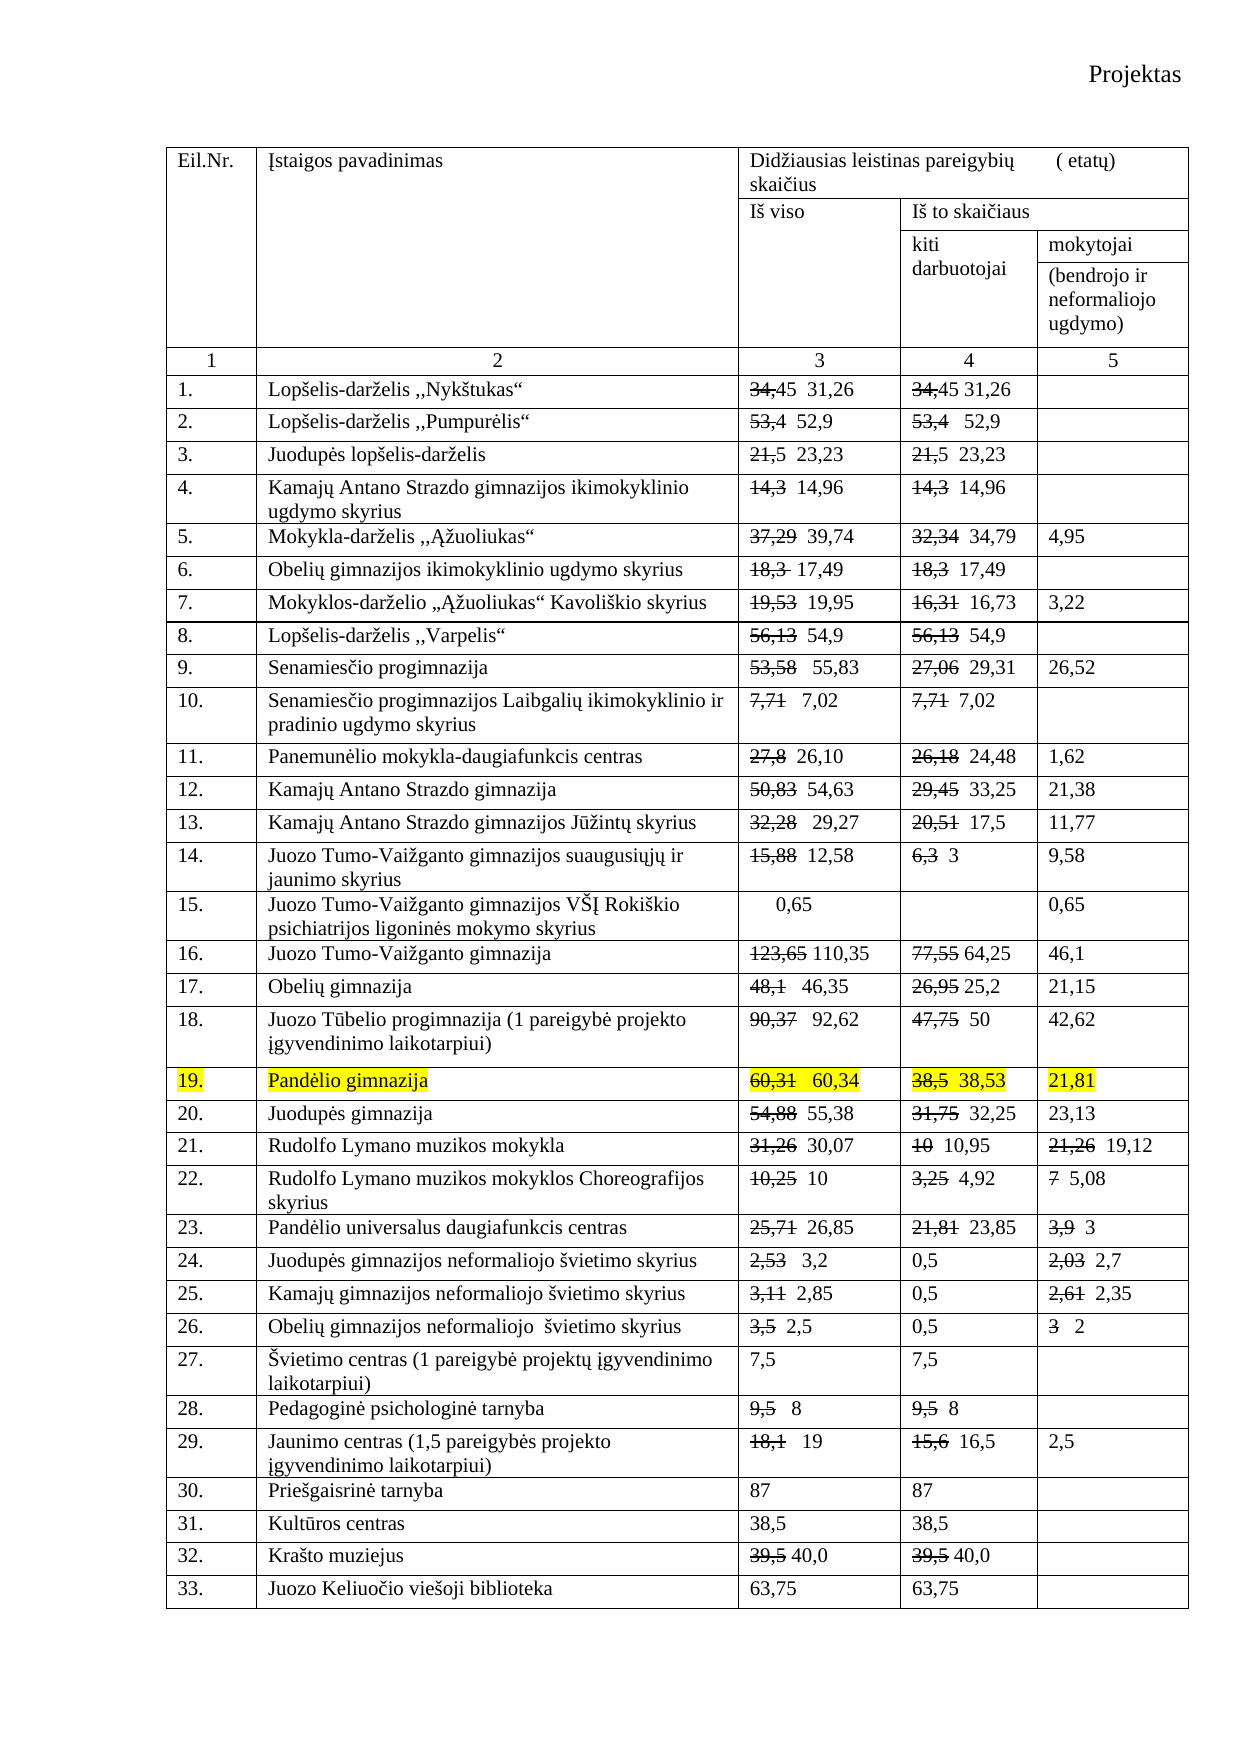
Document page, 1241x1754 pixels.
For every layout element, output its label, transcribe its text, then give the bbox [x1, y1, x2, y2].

table_cell Juodupės gimnazijos neformaliojo švietimo skyrius [257, 1248, 738, 1280]
table_cell 53,58 55,83 [739, 655, 900, 687]
table_cell 6,3 3 [901, 843, 1037, 891]
table_cell 3,22 [1038, 590, 1188, 621]
table_cell 16. [167, 941, 256, 973]
table_cell 87 [739, 1478, 900, 1509]
table_cell 11. [167, 744, 256, 776]
table_cell 38,5 [739, 1511, 900, 1542]
table_cell [1038, 623, 1188, 654]
table_cell 18,3 17,49 [739, 557, 900, 589]
table_cell 32. [167, 1543, 256, 1575]
table_cell Juozo Tumo-Vaižganto gimnazijos suaugusiųjų ir jaunimo skyrius [257, 843, 738, 891]
table_cell 2 [257, 348, 738, 375]
table_cell 20. [167, 1101, 256, 1132]
table_cell 60,31 60,34 [739, 1068, 900, 1099]
table_cell 9,58 [1038, 843, 1188, 891]
table_cell 47,75 50 [901, 1007, 1037, 1067]
table_cell 12. [167, 777, 256, 809]
table_cell 53,4 52,9 [901, 409, 1037, 441]
table_cell [1038, 688, 1188, 743]
table_cell 29,45 33,25 [901, 777, 1037, 809]
table_cell 38,5 38,53 [901, 1068, 1037, 1099]
table_cell [1038, 1543, 1188, 1575]
table_cell (bendrojo ir neformaliojo ugdymo) [1038, 263, 1188, 347]
table_cell 34,45 31,26 [739, 376, 900, 408]
table_cell 4 [901, 348, 1037, 375]
table_cell 21,81 23,85 [901, 1215, 1037, 1247]
table_cell 10 10,95 [901, 1133, 1037, 1165]
table_cell 77,55 64,25 [901, 941, 1037, 973]
table_cell 15. [167, 892, 256, 940]
table_cell 30. [167, 1478, 256, 1509]
table_cell 7. [167, 590, 256, 621]
table_cell 18. [167, 1007, 256, 1067]
table_cell 21,15 [1038, 974, 1188, 1006]
table_cell Obelių gimnazijos neformaliojo švietimo skyrius [257, 1314, 738, 1346]
table_cell 31,26 30,07 [739, 1133, 900, 1165]
table_cell Mokykla-darželis ,,Ąžuoliukas“ [257, 524, 738, 556]
table_cell 11,77 [1038, 810, 1188, 842]
table_cell 90,37 92,62 [739, 1007, 900, 1067]
table_cell Kamajų Antano Strazdo gimnazijos ikimokyklinio ugdymo skyrius [257, 475, 738, 523]
table_cell 3,5 2,5 [739, 1314, 900, 1346]
table_cell 32,28 29,27 [739, 810, 900, 842]
table_cell 2. [167, 409, 256, 441]
table_cell kiti darbuotojai [901, 231, 1037, 347]
table_cell 9,5 8 [739, 1396, 900, 1427]
table_cell 3 2 [1038, 1314, 1188, 1346]
table_cell 21,81 [1038, 1068, 1188, 1099]
table_cell 3,9 3 [1038, 1215, 1188, 1247]
table_cell [1038, 475, 1188, 523]
table_cell 22. [167, 1166, 256, 1214]
table_cell 1. [167, 376, 256, 408]
table_cell 6. [167, 557, 256, 589]
table_cell Pandėlio gimnazija [257, 1068, 738, 1099]
table_cell 19,53 19,95 [739, 590, 900, 621]
table_cell 56,13 54,9 [901, 623, 1037, 654]
table_cell 2,53 3,2 [739, 1248, 900, 1280]
table_cell Kamajų gimnazijos neformaliojo švietimo skyrius [257, 1281, 738, 1313]
table_cell 2,61 2,35 [1038, 1281, 1188, 1313]
table_cell 25,71 26,85 [739, 1215, 900, 1247]
table_cell Senamiesčio progimnazijos Laibgalių ikimokyklinio ir pradinio ugdymo skyrius [257, 688, 738, 743]
table_cell 54,88 55,38 [739, 1101, 900, 1132]
table_cell Lopšelis-darželis ,,Varpelis“ [257, 623, 738, 654]
table_cell 38,5 [901, 1511, 1037, 1542]
table_cell 39,5 40,0 [901, 1543, 1037, 1575]
table_cell 7,71 7,02 [901, 688, 1037, 743]
table_cell 63,75 [739, 1576, 900, 1608]
table_cell 0,5 [901, 1248, 1037, 1280]
table_cell 13. [167, 810, 256, 842]
table_cell 3. [167, 442, 256, 474]
table_cell Senamiesčio progimnazija [257, 655, 738, 687]
table_cell 26,18 24,48 [901, 744, 1037, 776]
table_cell [901, 892, 1037, 940]
table_cell 63,75 [901, 1576, 1037, 1608]
table_cell 27,8 26,10 [739, 744, 900, 776]
table_cell 9,5 8 [901, 1396, 1037, 1427]
table_cell 39,5 40,0 [739, 1543, 900, 1575]
table_cell 3 [739, 348, 900, 375]
table_cell 1,62 [1038, 744, 1188, 776]
table_cell 34,45 31,26 [901, 376, 1037, 408]
table_cell 0,65 [739, 892, 900, 940]
table_cell 7 5,08 [1038, 1166, 1188, 1214]
table_cell Juodupės gimnazija [257, 1101, 738, 1132]
table_cell 7,5 [739, 1347, 900, 1395]
table_cell 26,95 25,2 [901, 974, 1037, 1006]
table_cell 9. [167, 655, 256, 687]
table_cell 2,03 2,7 [1038, 1248, 1188, 1280]
table_cell [1038, 1511, 1188, 1542]
table_cell 28. [167, 1396, 256, 1427]
table_cell 10,25 10 [739, 1166, 900, 1214]
table_cell Panemunėlio mokykla-daugiafunkcis centras [257, 744, 738, 776]
table_cell 7,5 [901, 1347, 1037, 1395]
table_cell Švietimo centras (1 pareigybė projektų įgyvendinimo laikotarpiui) [257, 1347, 738, 1395]
table_cell Pedagoginė psichologinė tarnyba [257, 1396, 738, 1427]
table_cell [1038, 409, 1188, 441]
table_cell Juozo Tūbelio progimnazija (1 pareigybė projekto įgyvendinimo laikotarpiui) [257, 1007, 738, 1067]
table_cell 23,13 [1038, 1101, 1188, 1132]
table_cell Lopšelis-darželis ,,Pumpurėlis“ [257, 409, 738, 441]
table_cell 2,5 [1038, 1429, 1188, 1477]
table_cell 26. [167, 1314, 256, 1346]
table_cell 19. [167, 1068, 256, 1099]
table_cell 18,3 17,49 [901, 557, 1037, 589]
table_cell 21. [167, 1133, 256, 1165]
table_cell 21,26 19,12 [1038, 1133, 1188, 1165]
table_cell 7,71 7,02 [739, 688, 900, 743]
table_cell 42,62 [1038, 1007, 1188, 1067]
table_cell Juozo Tumo-Vaižganto gimnazijos VŠĮ Rokiškio psichiatrijos ligoninės mokymo skyrius [257, 892, 738, 940]
table_cell Iš to skaičiaus [901, 199, 1188, 230]
table_cell Kamajų Antano Strazdo gimnazija [257, 777, 738, 809]
table_cell 14,3 14,96 [901, 475, 1037, 523]
table_cell 21,5 23,23 [901, 442, 1037, 474]
table_cell 37,29 39,74 [739, 524, 900, 556]
table_header Didžiausias leistinas pareigybių ( etatų) skaičius [739, 148, 1188, 198]
table_cell 25. [167, 1281, 256, 1313]
table_cell mokytojai [1038, 231, 1188, 262]
table_cell 21,38 [1038, 777, 1188, 809]
table_cell 10. [167, 688, 256, 743]
table_cell Obelių gimnazija [257, 974, 738, 1006]
table_cell 32,34 34,79 [901, 524, 1037, 556]
table_cell 53,4 52,9 [739, 409, 900, 441]
table_cell Pandėlio universalus daugiafunkcis centras [257, 1215, 738, 1247]
table_cell 17. [167, 974, 256, 1006]
table_cell 5. [167, 524, 256, 556]
table_cell 3,11 2,85 [739, 1281, 900, 1313]
table_cell 0,5 [901, 1314, 1037, 1346]
table_cell 15,88 12,58 [739, 843, 900, 891]
table_cell [1038, 376, 1188, 408]
table_cell 3,25 4,92 [901, 1166, 1037, 1214]
table_cell 20,51 17,5 [901, 810, 1037, 842]
table_cell 23. [167, 1215, 256, 1247]
table_cell Juozo Keliuočio viešoji biblioteka [257, 1576, 738, 1608]
table_cell 87 [901, 1478, 1037, 1509]
table_cell [1038, 442, 1188, 474]
table_cell 0,5 [901, 1281, 1037, 1313]
table_cell 16,31 16,73 [901, 590, 1037, 621]
table_cell 18,1 19 [739, 1429, 900, 1477]
table_cell 4. [167, 475, 256, 523]
table_cell 29. [167, 1429, 256, 1477]
table_cell 26,52 [1038, 655, 1188, 687]
table_cell Jaunimo centras (1,5 pareigybės projekto įgyvendinimo laikotarpiui) [257, 1429, 738, 1477]
table_cell Obelių gimnazijos ikimokyklinio ugdymo skyrius [257, 557, 738, 589]
table_cell Lopšelis-darželis ,,Nykštukas“ [257, 376, 738, 408]
table_cell Juodupės lopšelis-darželis [257, 442, 738, 474]
table_cell Iš viso [739, 199, 900, 347]
table_cell 1 [167, 348, 256, 375]
table_cell 4,95 [1038, 524, 1188, 556]
table_cell Rudolfo Lymano muzikos mokykla [257, 1133, 738, 1165]
table_cell 15,6 16,5 [901, 1429, 1037, 1477]
table_header Įstaigos pavadinimas [257, 148, 738, 347]
table_cell Priešgaisrinė tarnyba [257, 1478, 738, 1509]
table_cell 14. [167, 843, 256, 891]
table_cell 24. [167, 1248, 256, 1280]
table_cell 46,1 [1038, 941, 1188, 973]
table_cell 48,1 46,35 [739, 974, 900, 1006]
table_cell 56,13 54,9 [739, 623, 900, 654]
table_cell Krašto muziejus [257, 1543, 738, 1575]
table_cell 27. [167, 1347, 256, 1395]
table_cell 31. [167, 1511, 256, 1542]
table_cell 31,75 32,25 [901, 1101, 1037, 1132]
table_cell [1038, 1576, 1188, 1608]
table_cell [1038, 557, 1188, 589]
table_header Eil.Nr. [167, 148, 256, 347]
table_cell 5 [1038, 348, 1188, 375]
table_cell 27,06 29,31 [901, 655, 1037, 687]
table_cell Mokyklos-darželio „Ąžuoliukas“ Kavoliškio skyrius [257, 590, 738, 621]
table_cell [1038, 1347, 1188, 1395]
table_cell 14,3 14,96 [739, 475, 900, 523]
table_cell 33. [167, 1576, 256, 1608]
table_cell 8. [167, 623, 256, 654]
table_cell 0,65 [1038, 892, 1188, 940]
table_cell 123,65 110,35 [739, 941, 900, 973]
table_cell Kamajų Antano Strazdo gimnazijos Jūžintų skyrius [257, 810, 738, 842]
table_cell 21,5 23,23 [739, 442, 900, 474]
table_cell Kultūros centras [257, 1511, 738, 1542]
table_cell Rudolfo Lymano muzikos mokyklos Choreografijos skyrius [257, 1166, 738, 1214]
table_cell 50,83 54,63 [739, 777, 900, 809]
table_cell Juozo Tumo-Vaižganto gimnazija [257, 941, 738, 973]
table_cell [1038, 1478, 1188, 1509]
table_cell [1038, 1396, 1188, 1427]
